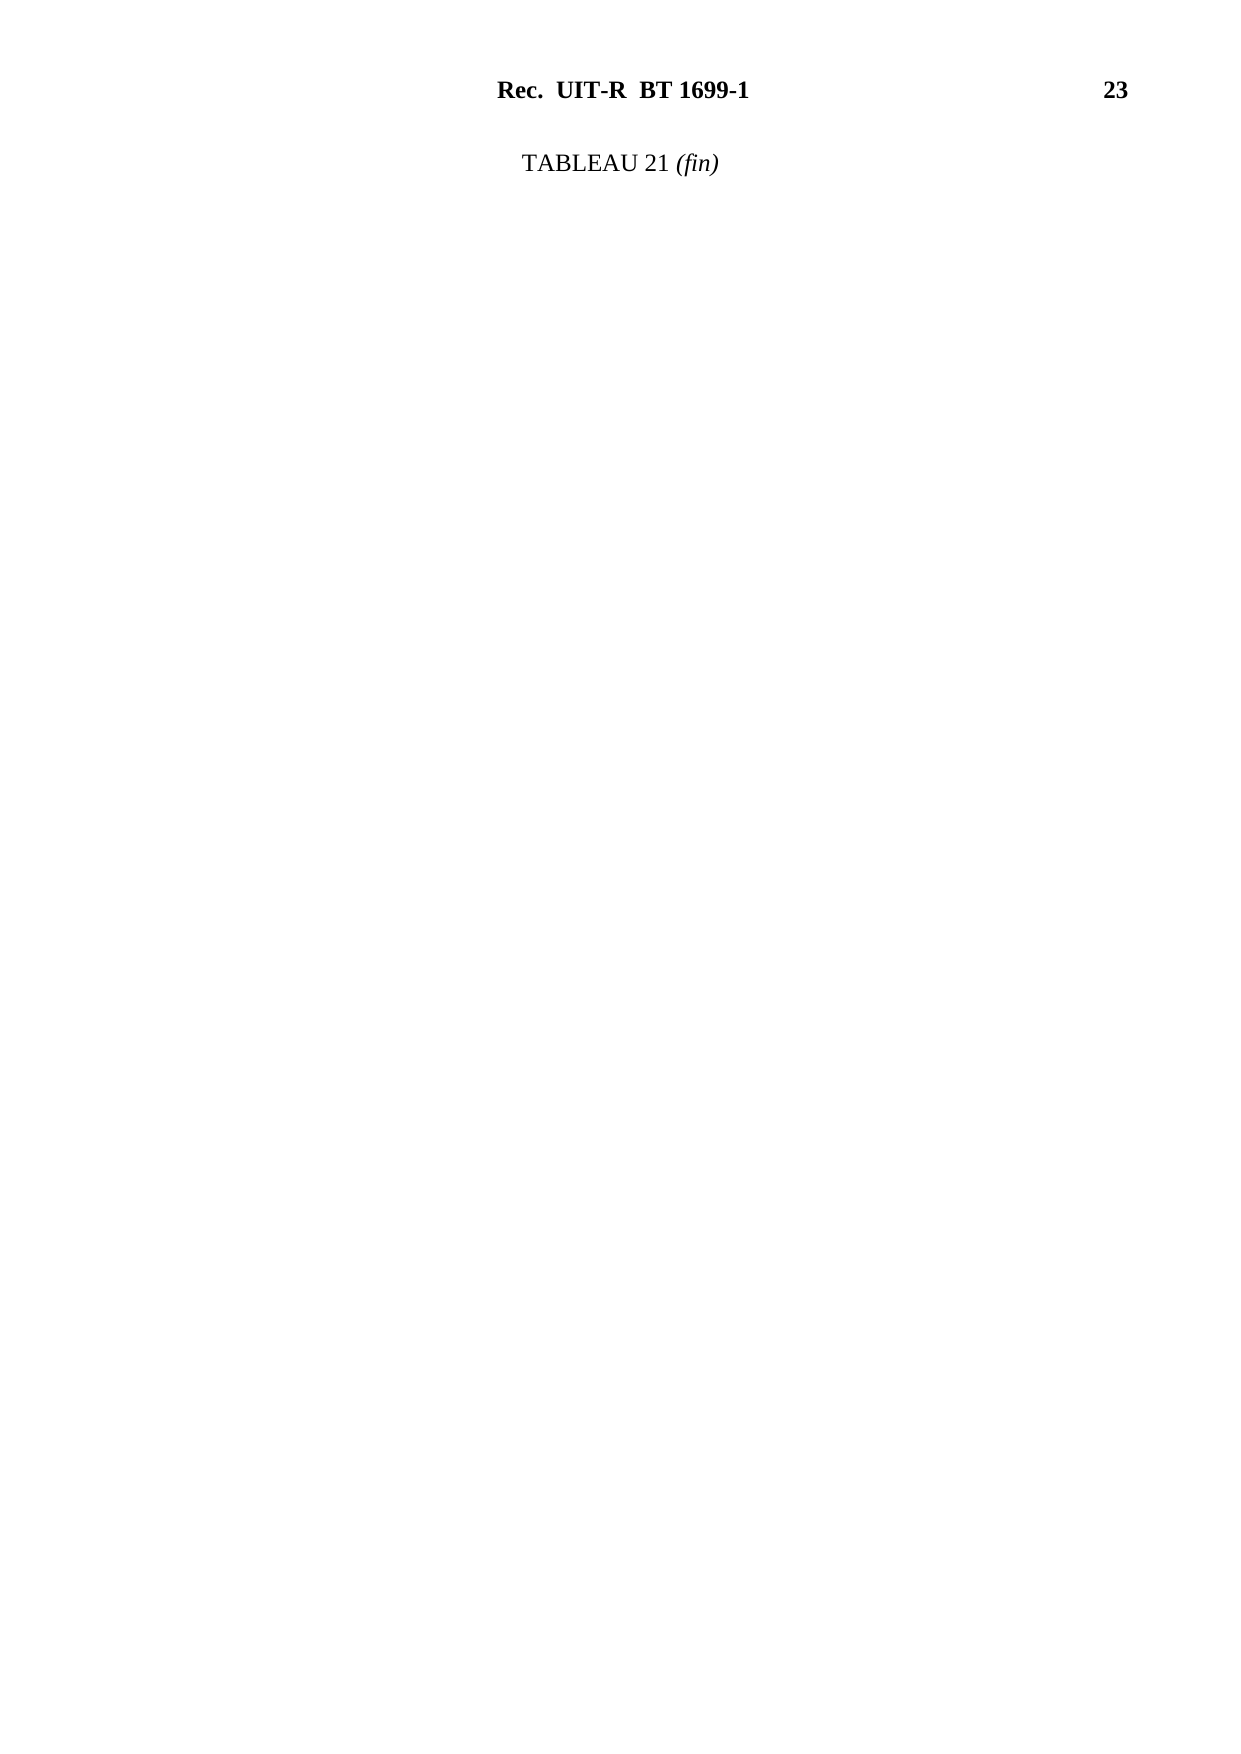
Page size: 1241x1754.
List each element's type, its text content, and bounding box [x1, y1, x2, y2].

text TABLEAU 21 (fin) [118, 148, 1122, 176]
